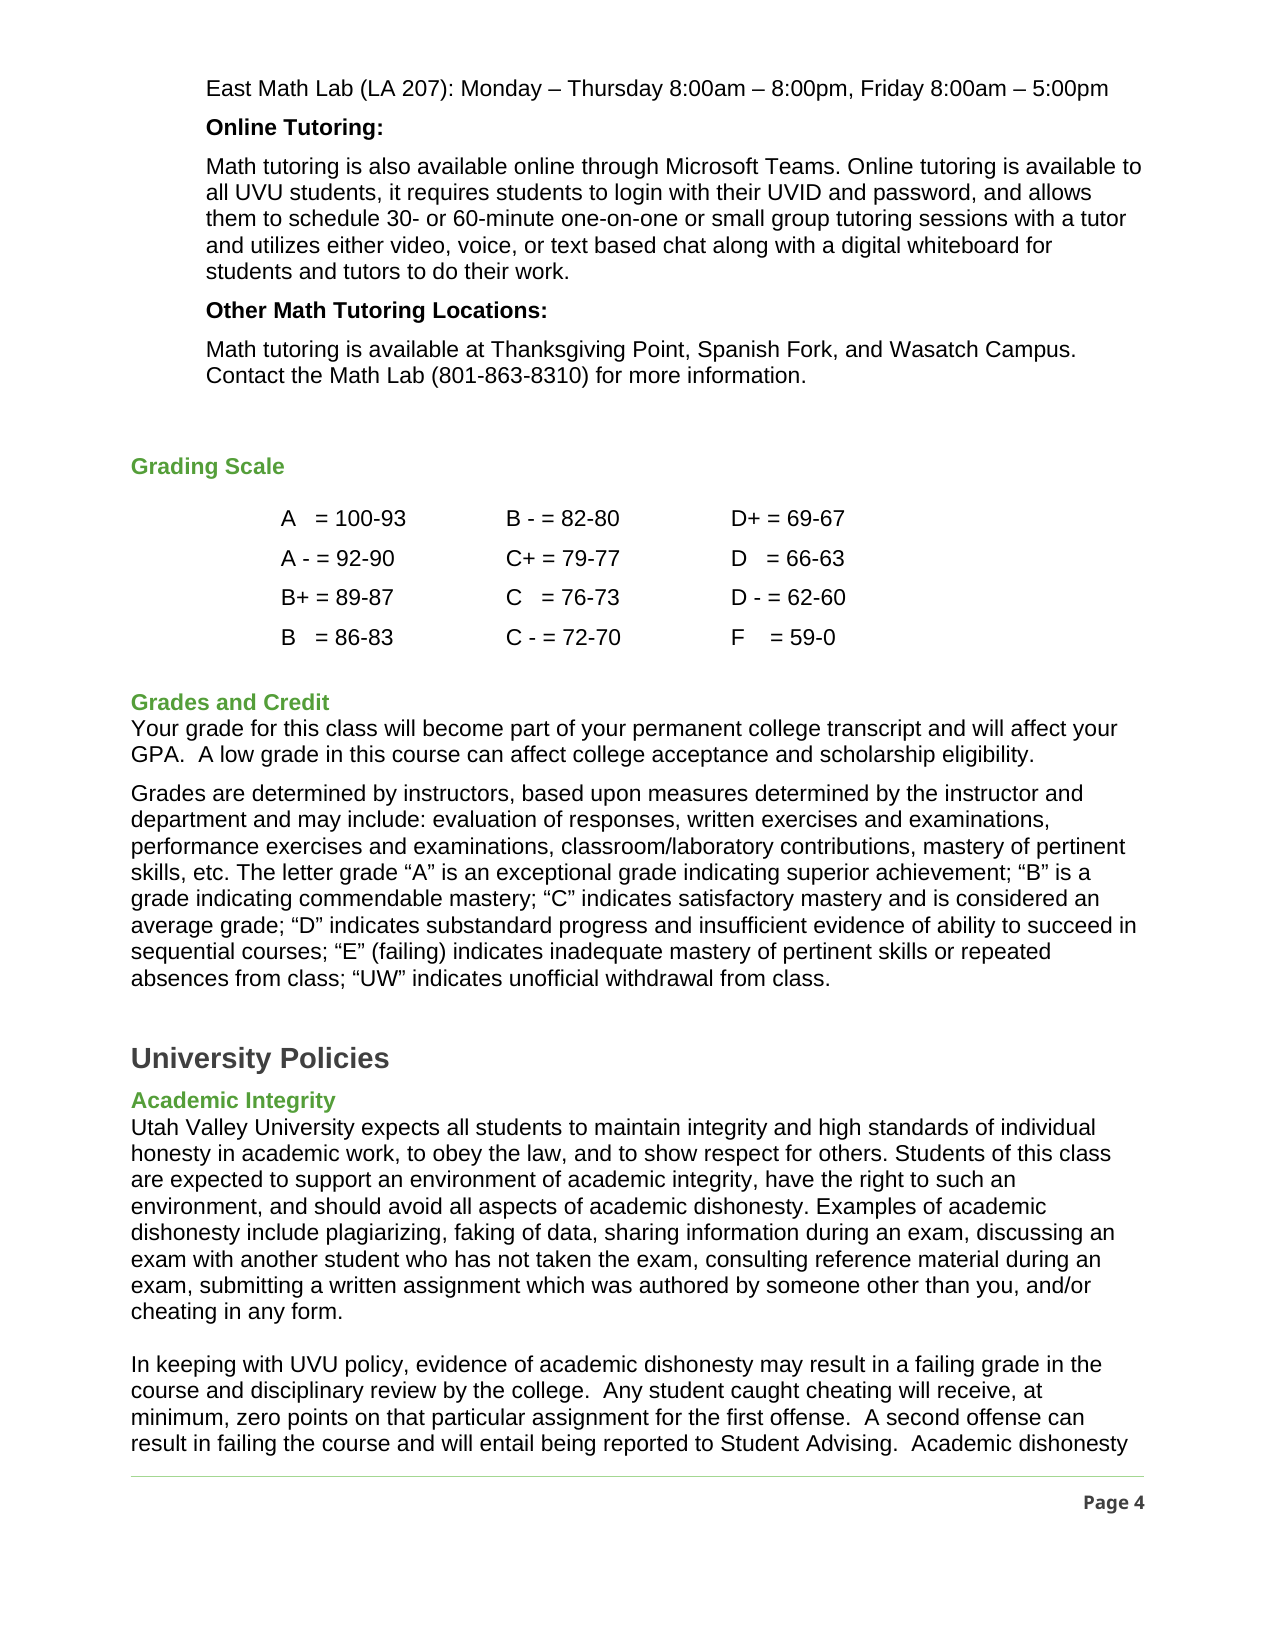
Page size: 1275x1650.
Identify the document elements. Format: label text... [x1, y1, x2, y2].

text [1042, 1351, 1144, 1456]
text B = 86-83 C - = 72-70 F = 59-0 [131, 623, 1144, 650]
text Grading Scale [131, 453, 1144, 479]
text Grades and Credit [131, 688, 1144, 715]
text B+ = 89-87 C = 76-73 D - = 62-60 [131, 584, 1144, 610]
text A - = 92-90 C+ = 79-77 D = 66-63 [131, 544, 1144, 571]
text Other Math Tutoring Locations: [131, 297, 1144, 323]
text Math tutoring is also available online through Microsoft Teams. Online tutoring is available to all UVU students, it requires students to login with their UVID and password, and allows them to schedule 30- or 60-minute one-on-one or small group tutoring sessions with a tutor and utilizes either video, voice, or text based chat along with a digital whiteboard for students and tutors to do their work. [206, 153, 1144, 284]
text Online Tutoring: [206, 114, 1144, 140]
text Utah Valley University expects all students to maintain integrity and high standards of individual honesty in academic work, to obey the law, and to show respect for others. Students of this class are expected to support an environment of academic integrity, have the right to such an environment, and should avoid all aspects of academic dishonesty. Examples of academic dishonesty include plagiarizing, faking of data, sharing information during an exam, discussing an exam with another student who has not taken the exam, consulting reference material during an exam, submitting a written assignment which was authored by someone other than you, and/or cheating in any form. [343, 1114, 1144, 1324]
text Math tutoring is available at Thanksgiving Point, Spanish Fork, and Wasatch Campus. Contact the Math Lab (801-863-8310) for more information. [206, 336, 1144, 388]
text Academic Integrity [131, 1087, 1144, 1114]
text East Math Lab (LA 207): Monday – Thursday 8:00am – 8:00pm, Friday 8:00am – 5:00pm [206, 75, 1144, 101]
text University Policies [131, 1041, 1144, 1075]
text Grades are determined by instructors, based upon measures determined by the instructor and department and may include: evaluation of responses, written exercises and examinations, performance exercises and examinations, classroom/laboratory contributions, mastery of pertinent skills, etc. The letter grade “A” is an exceptional grade indicating superior achievement; “B” is a grade indicating commendable mastery; “C” indicates satisfactory mastery and is considered an average grade; “D” indicates substandard progress and insufficient evidence of ability to succeed in sequential courses; “E” (failing) indicates inadequate mastery of pertinent skills or repeated absences from class; “UW” indicates unofficial withdrawal from class. [131, 780, 1144, 991]
text A = 100-93 B - = 82-80 D+ = 69-67 [206, 505, 1144, 531]
text Your grade for this class will become part of your permanent college transcript and will affect your GPA. A low grade in this course can affect college acceptance and scholarship eligibility. [131, 715, 1144, 767]
